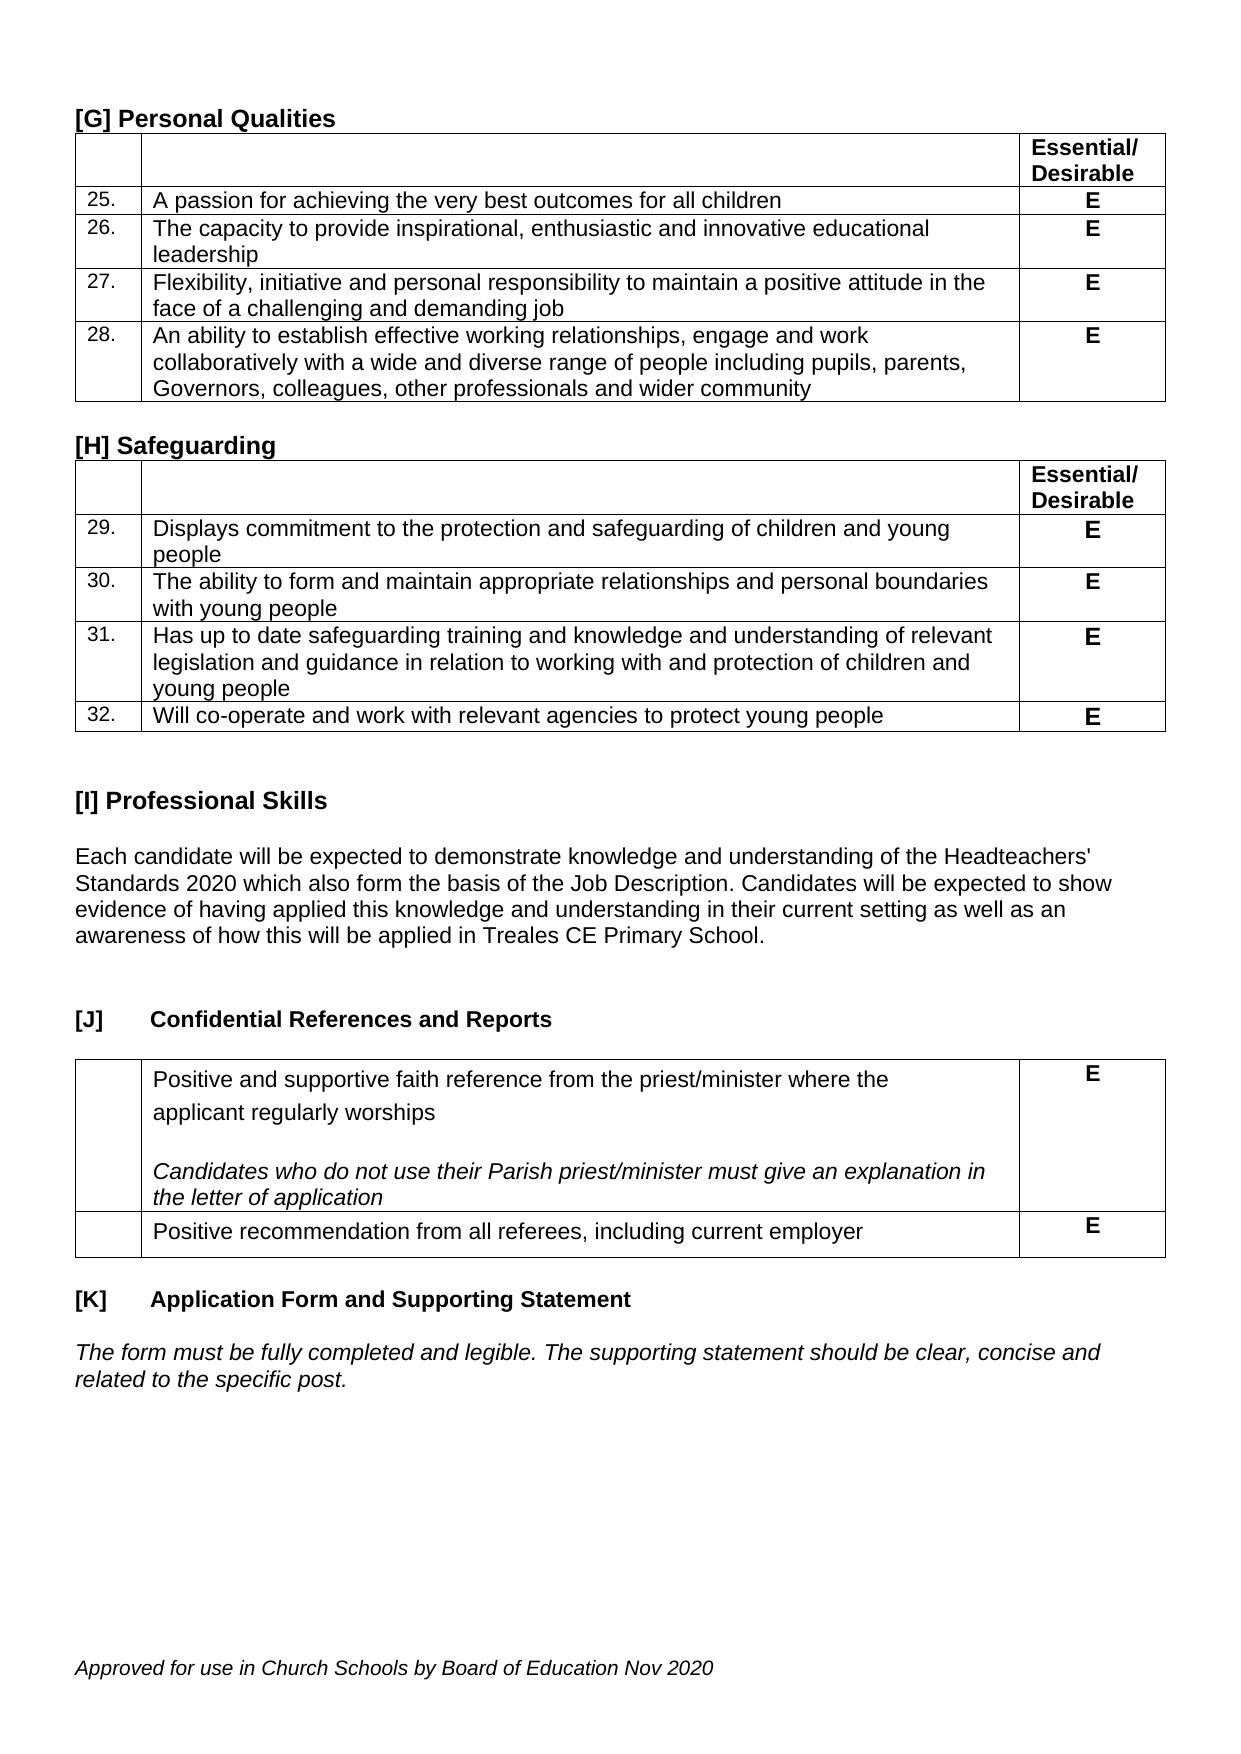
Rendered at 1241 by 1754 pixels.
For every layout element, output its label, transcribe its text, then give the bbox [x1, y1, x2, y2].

text [J] Confidential References and Reports [75, 1006, 1165, 1033]
table_cell Positive recommendation from all referees, including current employer [142, 1212, 1019, 1257]
table_header Positive and supportive faith reference from the priest/minister where the applicant regularly worships Candidates who do not use their Parish priest/minister must give an explanation in the letter of application [142, 1060, 1019, 1211]
text [I] Professional Skills [75, 786, 1165, 814]
table_cell E [1020, 622, 1165, 701]
text Each candidate will be expected to demonstrate knowledge and understanding of the Headteachers' Standards 2020 which also form the basis of the Job Description. Candidates will be expected to show evidence of having applied this knowledge and understanding in their current setting as well as an awareness of how this will be applied in Treales CE Primary School. [75, 843, 1165, 949]
table_cell E [1020, 215, 1165, 267]
table_cell Has up to date safeguarding training and knowledge and understanding of relevant legislation and guidance in relation to working with and protection of children and young people [142, 622, 1019, 701]
table_cell The ability to form and maintain appropriate relationships and personal boundaries with young people [142, 568, 1019, 621]
table_cell [76, 1212, 141, 1257]
table_header E [1020, 1060, 1165, 1211]
table_header [76, 1060, 141, 1211]
table_cell E [1020, 269, 1165, 321]
table_cell A passion for achieving the very best outcomes for all children [142, 187, 1019, 214]
table_header [142, 461, 1019, 513]
table_cell E [1020, 187, 1165, 214]
table_header [142, 134, 1019, 186]
table_cell E [1020, 322, 1165, 401]
table_cell [76, 702, 141, 731]
table_cell [76, 322, 141, 401]
table_header Essential/ Desirable [1020, 461, 1165, 513]
text [H] Safeguarding [75, 431, 1165, 460]
table_cell Displays commitment to the protection and safeguarding of children and young people [142, 515, 1019, 567]
text [G] Personal Qualities [75, 104, 1165, 132]
table_cell [76, 215, 141, 267]
table_cell [76, 568, 141, 621]
table_cell E [1020, 515, 1165, 567]
table_cell E [1020, 702, 1165, 731]
table_cell [76, 515, 141, 567]
text [K] Application Form and Supporting Statement [75, 1286, 1165, 1313]
table_cell [76, 269, 141, 321]
table_cell [76, 187, 141, 214]
table_cell Will co-operate and work with relevant agencies to protect young people [142, 702, 1019, 731]
table_cell An ability to establish effective working relationships, engage and work collaboratively with a wide and diverse range of people including pupils, parents, Governors, colleagues, other professionals and wider community [142, 322, 1019, 401]
table_header [76, 134, 141, 186]
text The form must be fully completed and legible. The supporting statement should be clear, concise and related to the specific post. [75, 1339, 1165, 1392]
table_header Essential/ Desirable [1020, 134, 1165, 186]
table_cell E [1020, 568, 1165, 621]
table_cell E [1020, 1212, 1165, 1257]
table_cell [76, 622, 141, 701]
table_cell Flexibility, initiative and personal responsibility to maintain a positive attitude in the face of a challenging and demanding job [142, 269, 1019, 321]
table_header [76, 461, 141, 513]
table_cell The capacity to provide inspirational, enthusiastic and innovative educational leadership [142, 215, 1019, 267]
